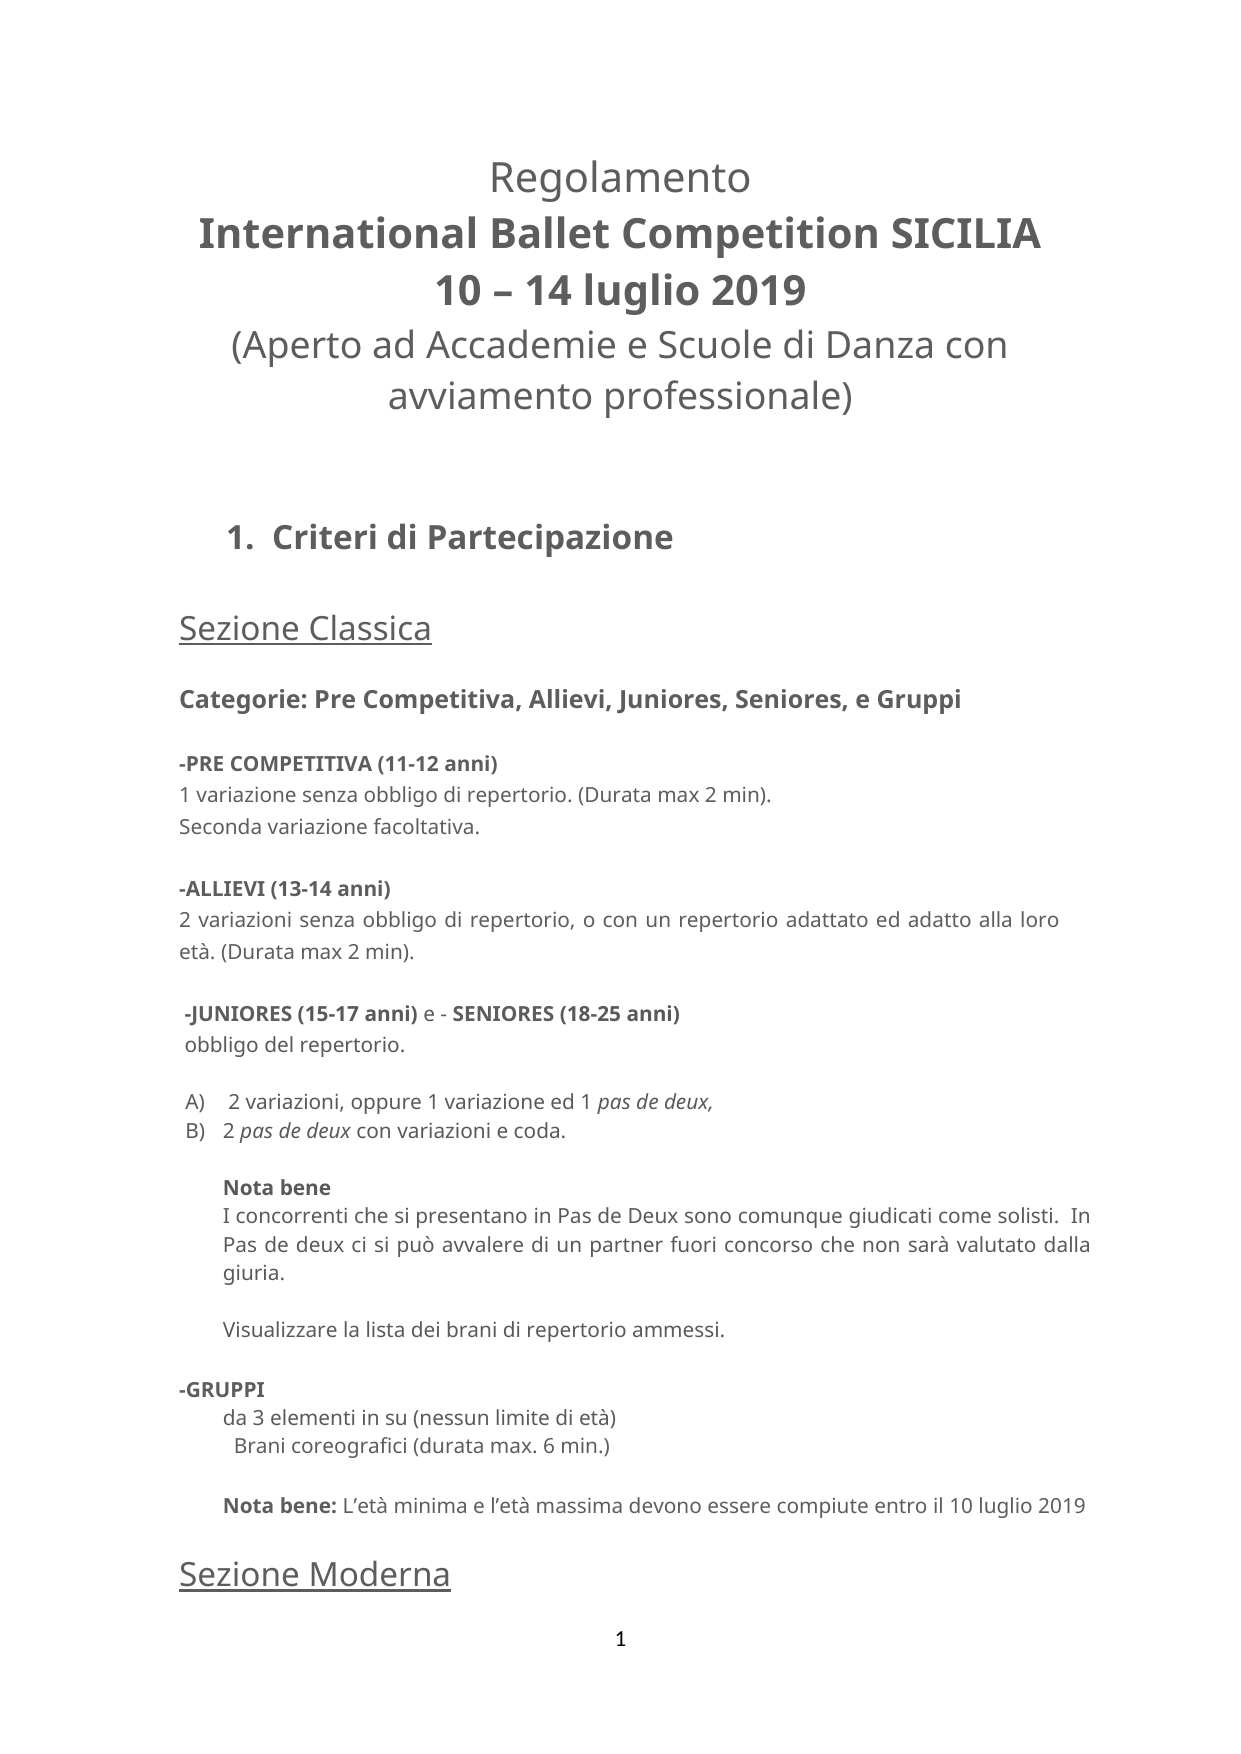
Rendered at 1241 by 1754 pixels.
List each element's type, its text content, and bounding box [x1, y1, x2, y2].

text -GRUPPI [179, 1372, 1061, 1403]
text 1 variazione senza obbligo di repertorio. (Durata max 2 min). [179, 778, 1061, 809]
list Criteri di Partecipazione [226, 514, 1061, 559]
text Categorie: Pre Competitiva, Allievi, Juniores, Seniores, e Gruppi [179, 681, 1061, 715]
text International Ballet Competition SICILIA [179, 204, 1061, 261]
text Visualizzare la lista dei brani di repertorio ammessi. [223, 1315, 1093, 1343]
text -PRE COMPETITIVA (11-12 anni) [179, 747, 1061, 778]
text Regolamento [179, 148, 1061, 204]
text Nota bene [223, 1173, 1093, 1201]
list 2 variazioni, oppure 1 variazione ed 1 pas de deux, [185, 1087, 1093, 1116]
text da 3 elementi in su (nessun limite di età) [223, 1403, 1093, 1432]
text Sezione Classica [179, 604, 1061, 650]
text Seconda variazione facoltativa. [179, 809, 1061, 840]
text (Aperto ad Accademie e Scuole di Danza con avviamento professionale) [179, 318, 1061, 420]
text Nota bene: L’età minima e l’età massima devono essere compiute entro il 10 luglio 2019 [223, 1491, 1093, 1520]
text -JUNIORES (15-17 anni) e - SENIORES (18-25 anni) [179, 997, 1061, 1028]
text 2 variazioni senza obbligo di repertorio, o con un repertorio adattato ed adatto alla loro età. (Durata max 2 min). [179, 903, 1061, 965]
text I concorrenti che si presentano in Pas de Deux sono comunque giudicati come solisti. In Pas de deux ci si può avvalere di un partner fuori concorso che non sarà valutato dalla giuria. [223, 1201, 1093, 1287]
text obbligo del repertorio. [179, 1028, 1061, 1059]
text Brani coreografici (durata max. 6 min.) [223, 1432, 1093, 1460]
text 10 – 14 luglio 2019 [179, 261, 1061, 318]
list 2 pas de deux con variazioni e coda. [185, 1116, 1093, 1144]
text -ALLIEVI (13-14 anni) [179, 872, 1061, 903]
text Sezione Moderna [179, 1551, 1061, 1596]
